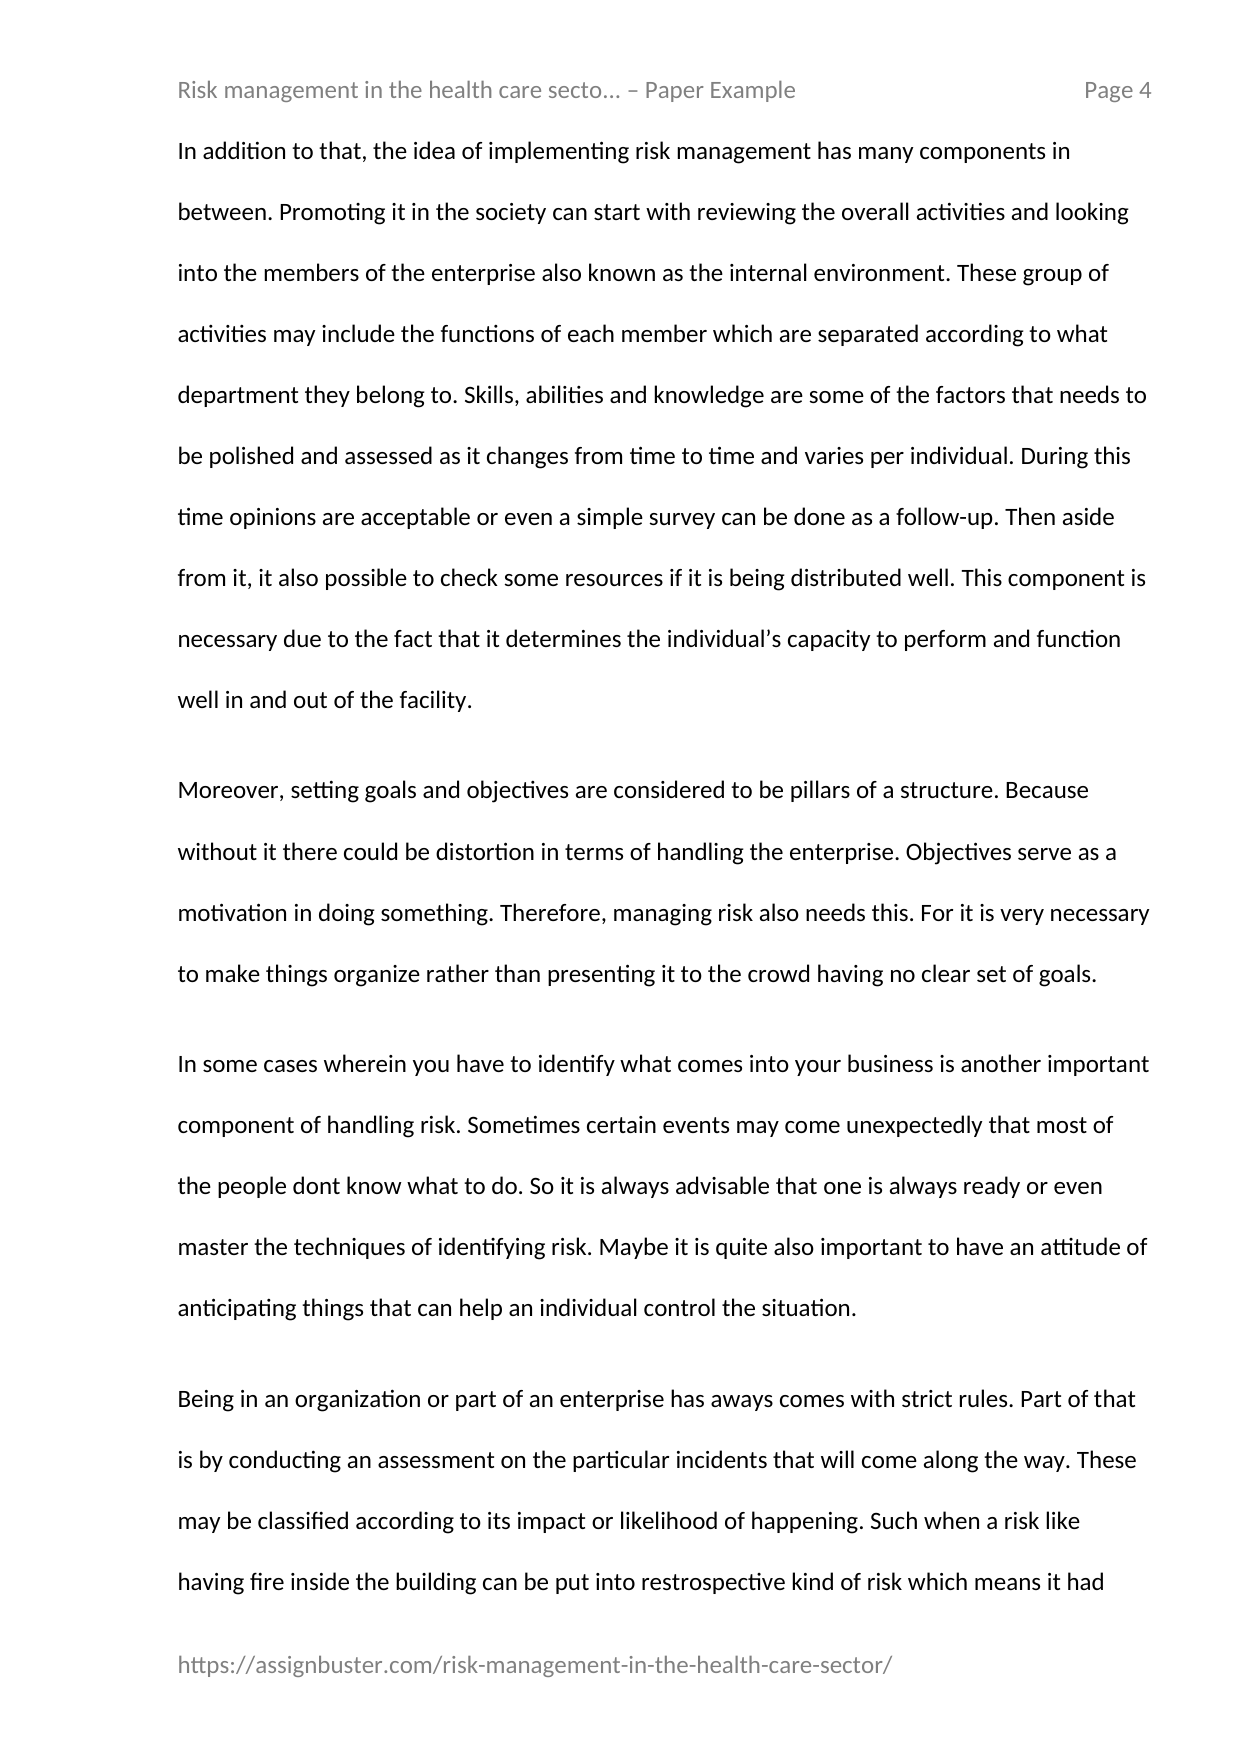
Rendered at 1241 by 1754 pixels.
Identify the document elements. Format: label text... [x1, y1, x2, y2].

text In some cases wherein you have to identify what comes into your business is another important component of handling risk. Sometimes certain events may come unexpectedly that most of the people dont know what to do. So it is always advisable that one is always ready or even master the techniques of identifying risk. Maybe it is quite also important to have an attitude of anticipating things that can help an individual control the situation. [177, 1048, 1152, 1323]
text In addition to that, the idea of implementing risk management has many components in between. Promoting it in the society can start with reviewing the overall activities and looking into the members of the enterprise also known as the internal environment. These group of activities may include the functions of each member which are separated according to what department they belong to. Skills, abilities and knowledge are some of the factors that needs to be polished and assessed as it changes from time to time and varies per individual. During this time opinions are acceptable or even a simple survey can be done as a follow-up. Then aside from it, it also possible to check some resources if it is being distributed well. This component is necessary due to the fact that it determines the individual’s capacity to perform and function well in and out of the facility. [177, 135, 1152, 715]
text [177, 1383, 1152, 1597]
text Moreover, setting goals and objectives are considered to be pillars of a structure. Because without it there could be distortion in terms of handling the enterprise. Objectives serve as a motivation in doing something. Therefore, managing risk also needs this. For it is very necessary to make things organize rather than presenting it to the crowd having no clear set of goals. [177, 775, 1152, 988]
